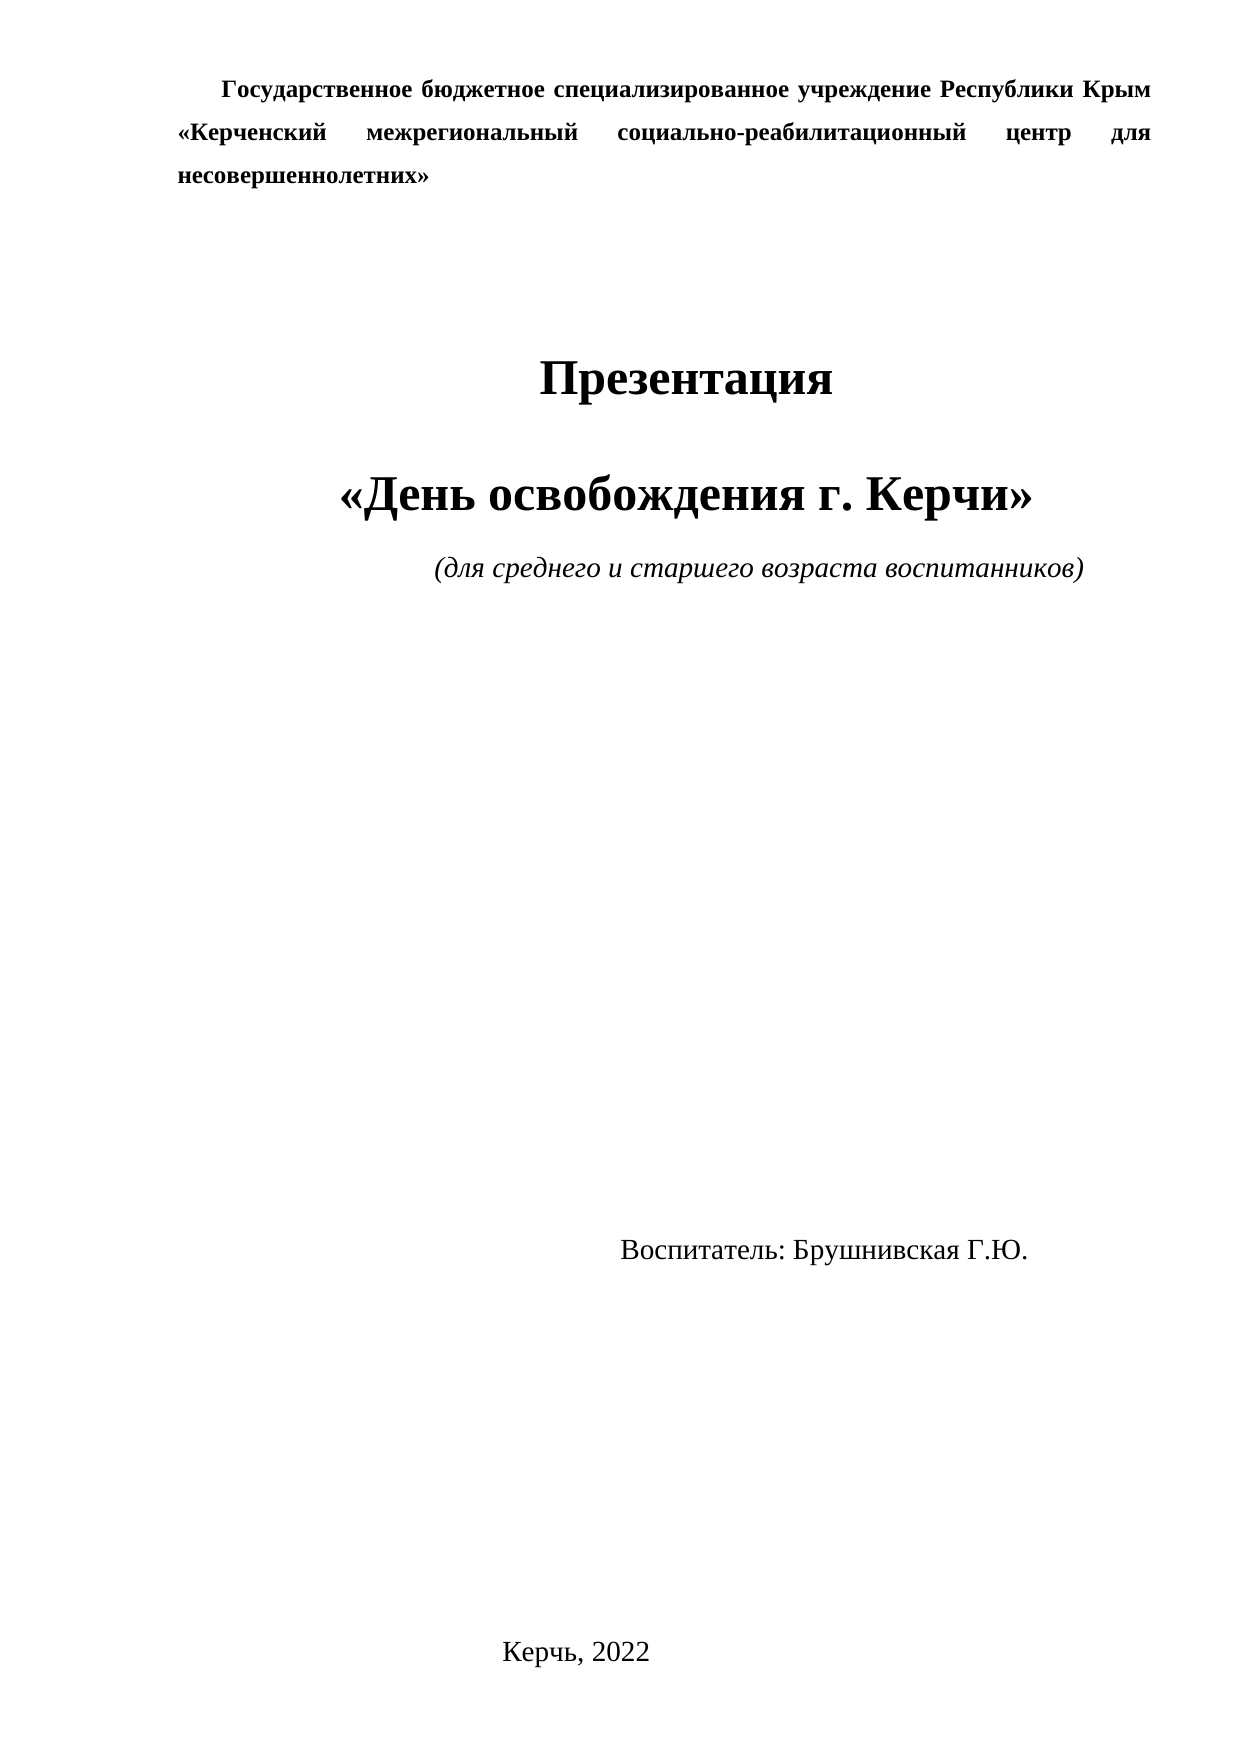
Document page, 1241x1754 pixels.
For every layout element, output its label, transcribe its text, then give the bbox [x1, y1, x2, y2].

text Керчь, 2022 [177, 1634, 1152, 1668]
text Воспитатель: Брушнивская Г.Ю. [177, 1232, 1152, 1266]
text Презентация [177, 348, 1152, 405]
text (для среднего и старшего возраста воспитанников) [177, 550, 1152, 583]
text Государственное бюджетное специализированное учреждение Республики Крым «Керченский межрегиональный социально-реабилитационный центр для несовершеннолетних» [177, 74, 1152, 189]
text «День освобождения г. Керчи» [177, 463, 1152, 521]
